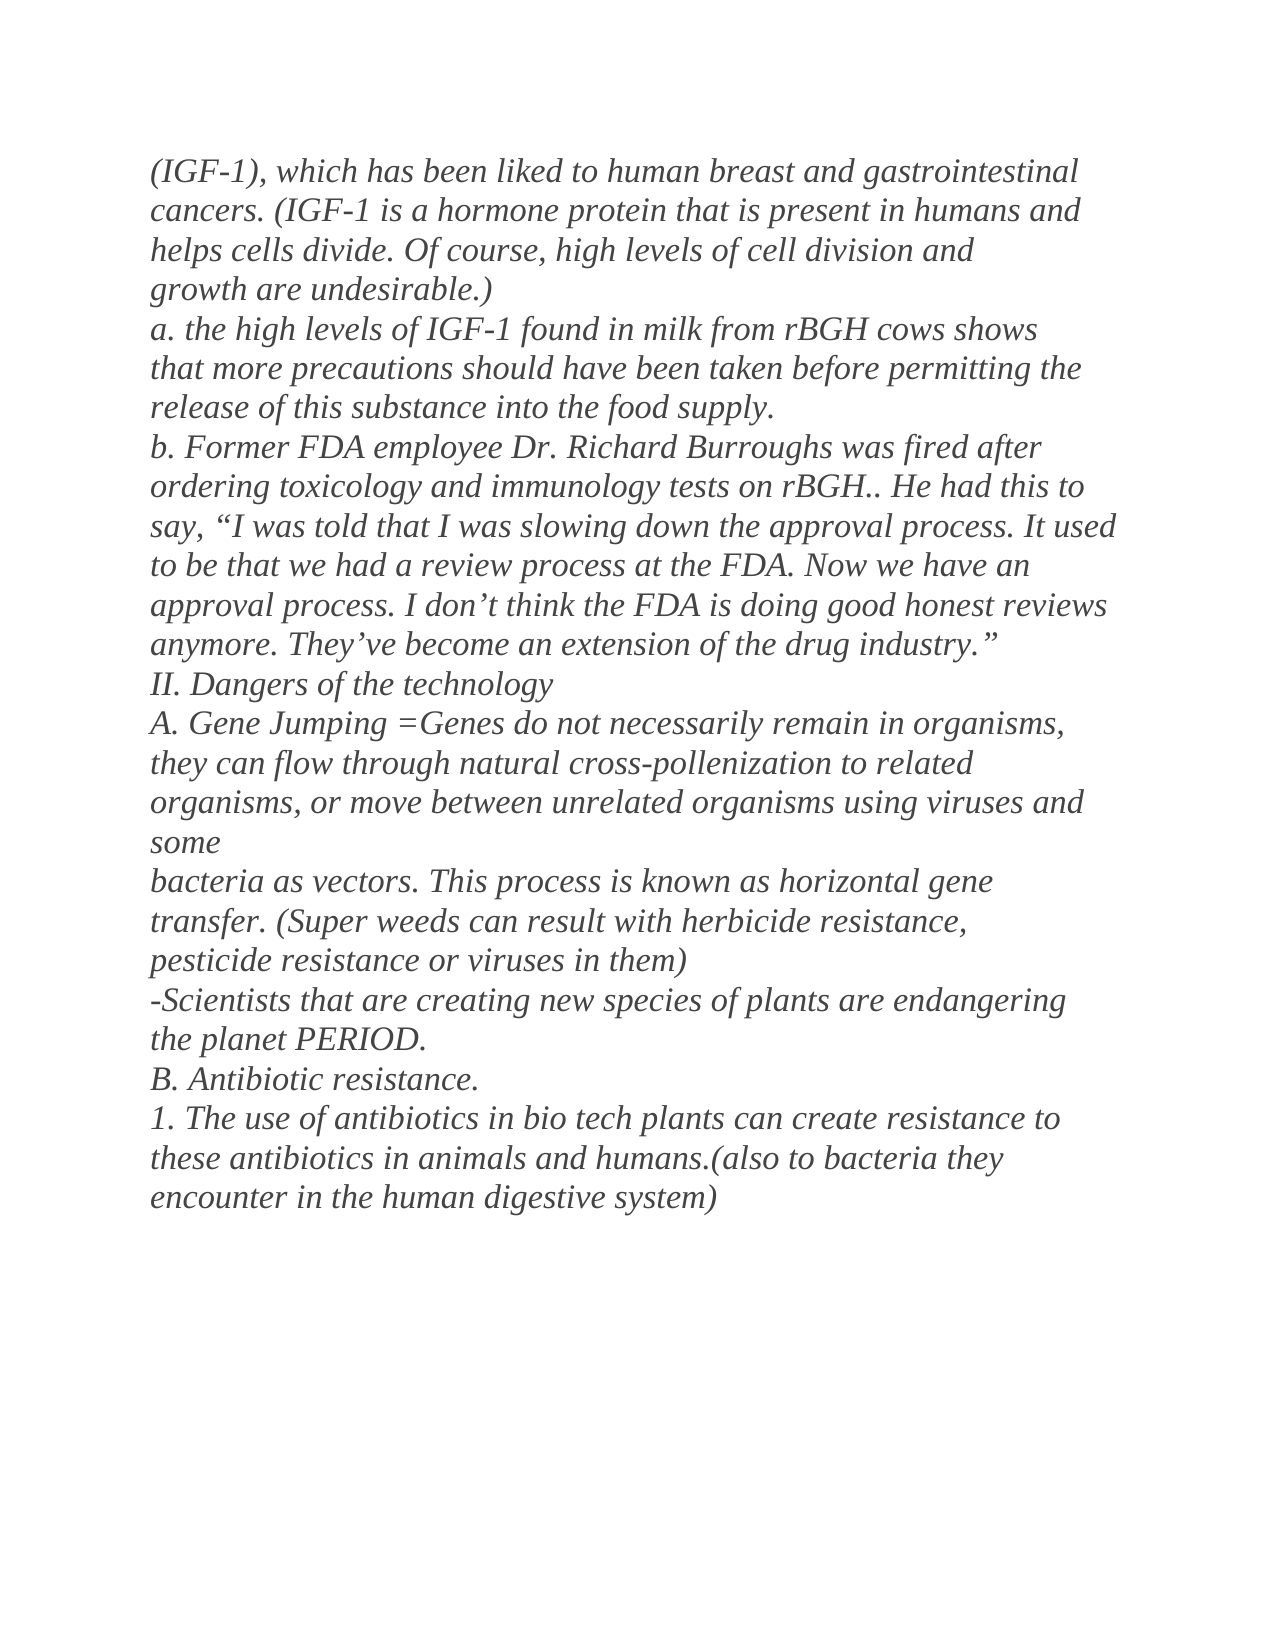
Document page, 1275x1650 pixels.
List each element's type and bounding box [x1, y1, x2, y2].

text [150, 150, 1125, 1216]
